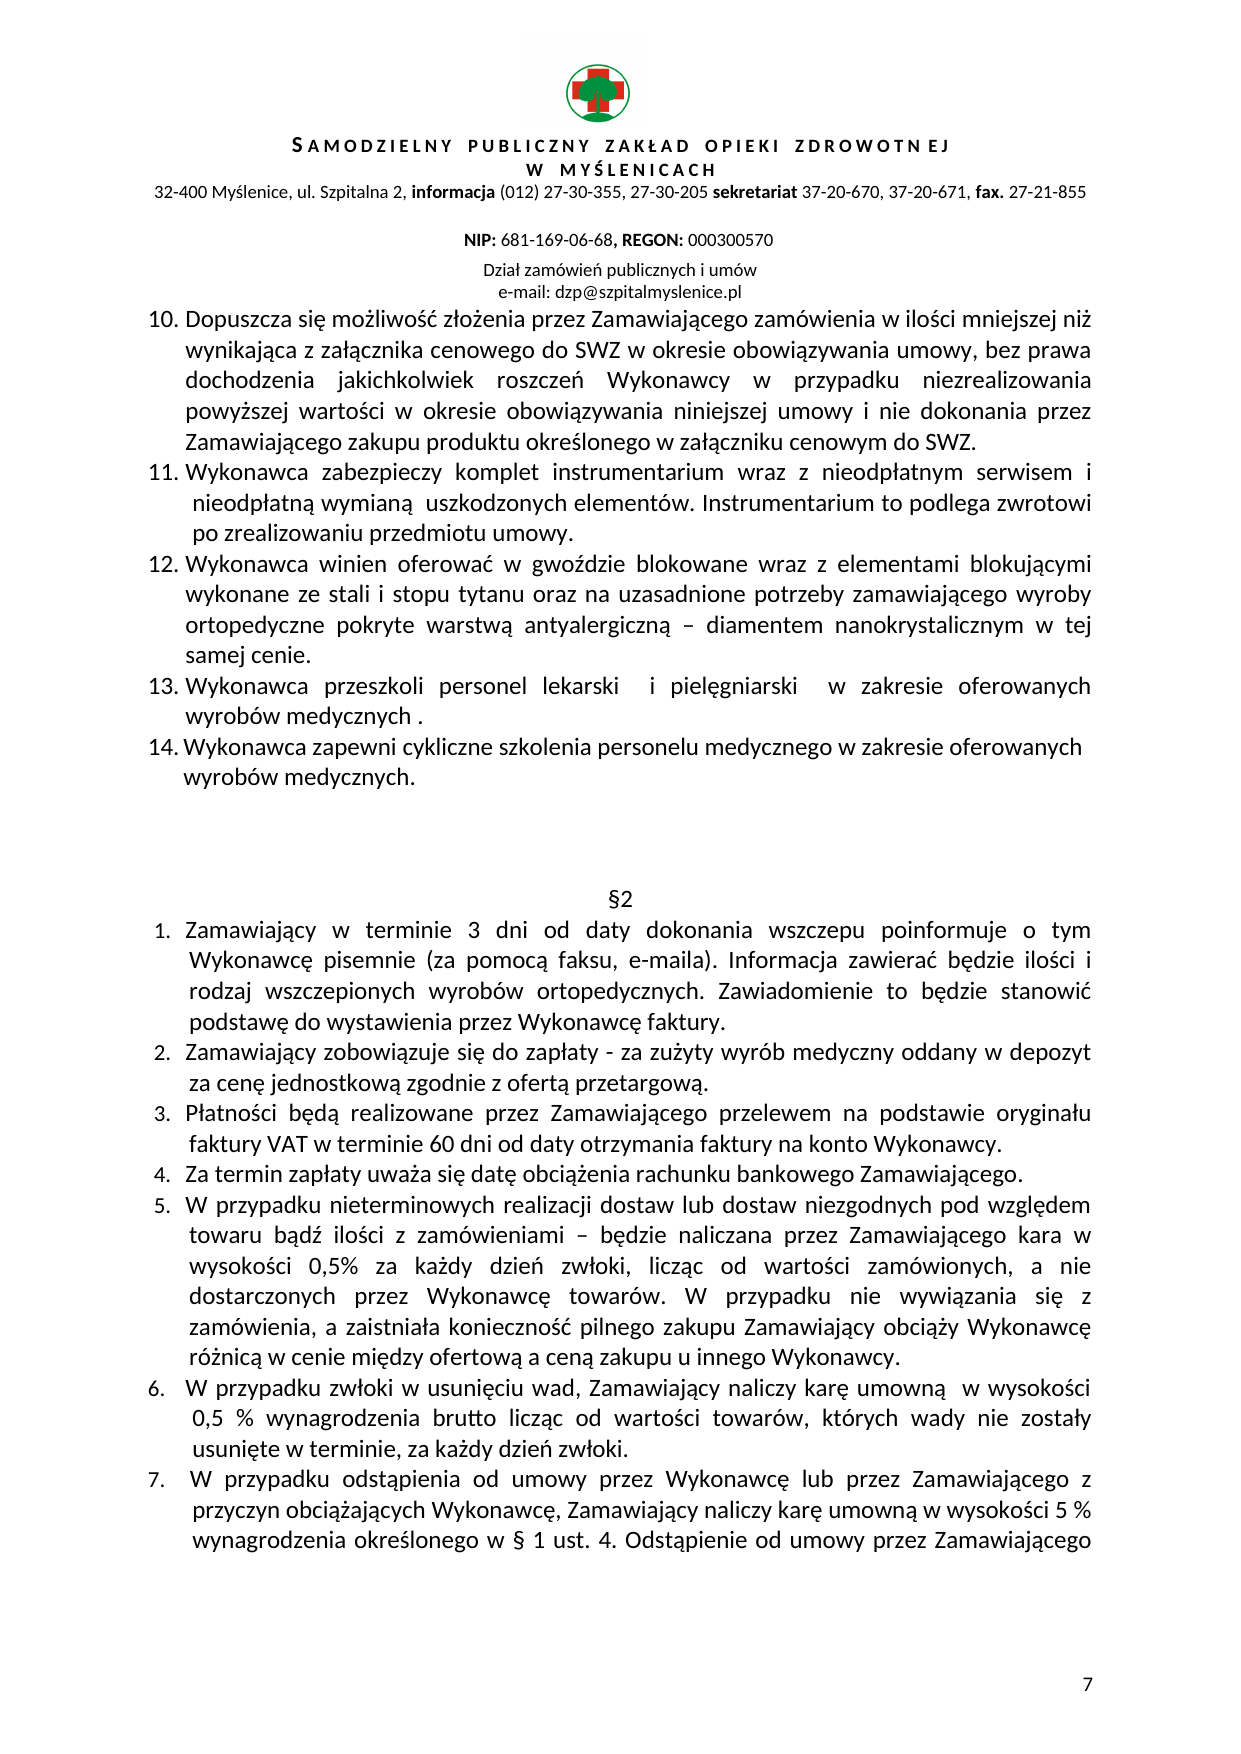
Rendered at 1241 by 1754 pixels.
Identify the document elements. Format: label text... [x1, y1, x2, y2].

list Płatności będą realizowane przez Zamawiającego przelewem na podstawie oryginału faktury VAT w terminie 60 dni od daty otrzymania faktury na konto Wykonawcy. [153, 1097, 1093, 1158]
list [148, 1463, 1093, 1555]
list Wykonawca przeszkoli personel lekarski i pielęgniarski w zakresie oferowanych wyrobów medycznych . [148, 670, 1093, 731]
list Wykonawca zabezpieczy komplet instrumentarium wraz z nieodpłatnym serwisem i nieodpłatną wymianą uszkodzonych elementów. Instrumentarium to podlega zwrotowi po zrealizowaniu przedmiotu umowy. [148, 456, 1093, 548]
text §2 [148, 883, 1093, 914]
list W przypadku zwłoki w usunięciu wad, Zamawiający naliczy karę umowną w wysokości 0,5 % wynagrodzenia brutto licząc od wartości towarów, których wady nie zostały usunięte w terminie, za każdy dzień zwłoki. [148, 1372, 1093, 1463]
list W przypadku nieterminowych realizacji dostaw lub dostaw niezgodnych pod względem towaru bądź ilości z zamówieniami – będzie naliczana przez Zamawiającego kara w wysokości 0,5% za każdy dzień zwłoki, licząc od wartości zamówionych, a nie dostarczonych przez Wykonawcę towarów. W przypadku nie wywiązania się z zamówienia, a zaistniała konieczność pilnego zakupu Zamawiający obciąży Wykonawcę różnicą w cenie między ofertową a ceną zakupu u innego Wykonawcy. [153, 1189, 1093, 1372]
list Dopuszcza się możliwość złożenia przez Zamawiającego zamówienia w ilości mniejszej niż wynikająca z załącznika cenowego do SWZ w okresie obowiązywania umowy, bez prawa dochodzenia jakichkolwiek roszczeń Wykonawcy w przypadku niezrealizowania powyższej wartości w okresie obowiązywania niniejszej umowy i nie dokonania przez Zamawiającego zakupu produktu określonego w załączniku cenowym do SWZ. [148, 304, 1093, 456]
list Zamawiający w terminie 3 dni od daty dokonania wszczepu poinformuje o tym Wykonawcę pisemnie (za pomocą faksu, e-maila). Informacja zawierać będzie ilości i rodzaj wszczepionych wyrobów ortopedycznych. Zawiadomienie to będzie stanowić podstawę do wystawienia przez Wykonawcę faktury. [153, 914, 1093, 1036]
list Za termin zapłaty uważa się datę obciążenia rachunku bankowego Zamawiającego. [153, 1158, 1093, 1189]
list Wykonawca winien oferować w gwoździe blokowane wraz z elementami blokującymi wykonane ze stali i stopu tytanu oraz na uzasadnione potrzeby zamawiającego wyroby ortopedyczne pokryte warstwą antyalergiczną – diamentem nanokrystalicznym w tej samej cenie. [148, 548, 1093, 670]
list Zamawiający zobowiązuje się do zapłaty - za zużyty wyrób medyczny oddany w depozyt za cenę jednostkową zgodnie z ofertą przetargową. [153, 1036, 1093, 1097]
picture [519, 38, 649, 126]
list Wykonawca zapewni cykliczne szkolenia personelu medycznego w zakresie oferowanych wyrobów medycznych. [148, 731, 1093, 792]
